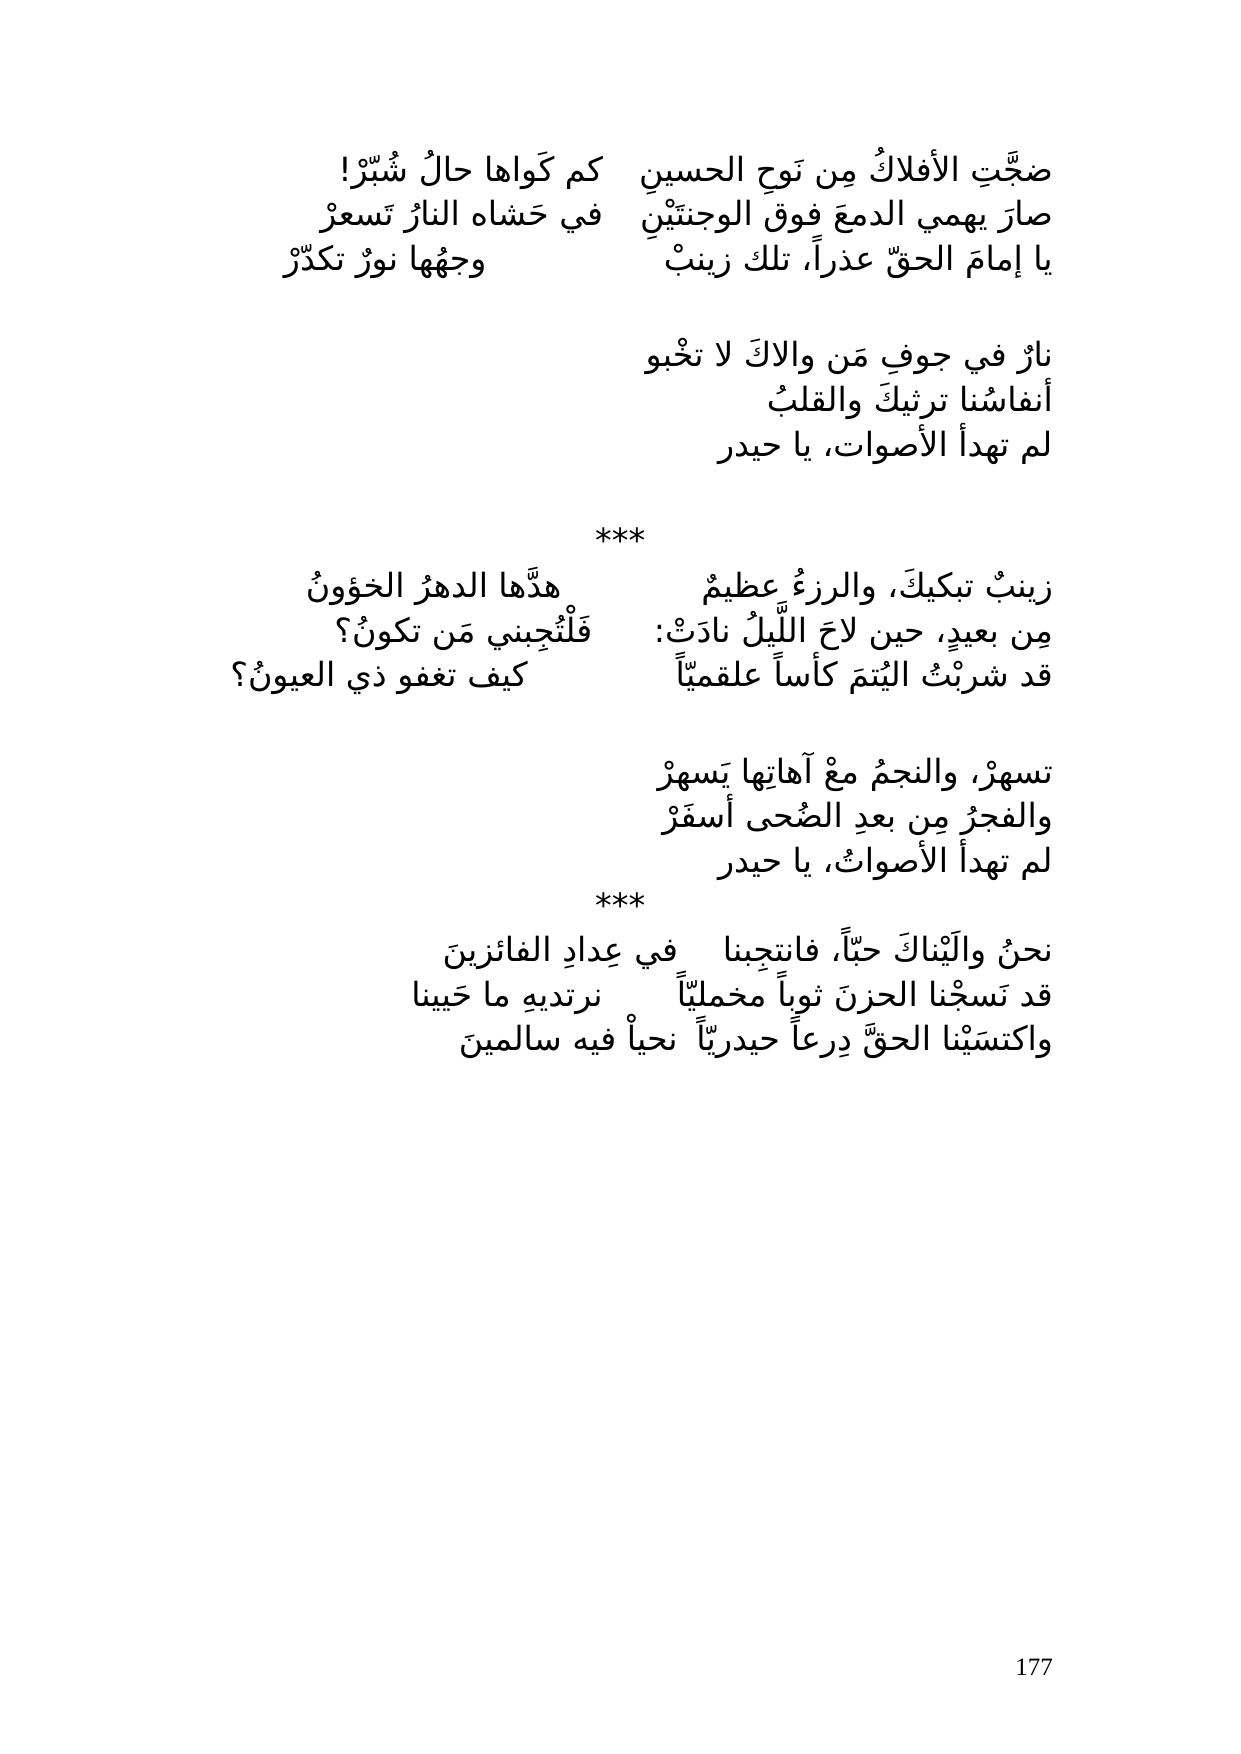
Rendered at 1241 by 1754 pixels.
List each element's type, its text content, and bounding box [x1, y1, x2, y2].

text لم تهدأ الأصوات، يا حيدر [187, 425, 1053, 464]
text نارٌ في جوفِ مَن والاكَ لا تخْبو [187, 336, 1053, 375]
text تسهرْ، والنجمُ معْ آهاتِها يَسهرْ [187, 752, 1053, 791]
text ضجَّتِ الأفلاكُ مِن نَوحِ الحسينِ كم كَواها حالُ شُبّرْ! [187, 150, 1053, 189]
text واكتسَيْنا الحقَّ دِرعاً حيدريّاً نحياْ فيه سالمينَ [187, 1020, 1053, 1059]
text زينبٌ تبكيكَ، والرزءُ عظيمٌ هدَّها الدهرُ الخؤونُ [187, 566, 1053, 605]
text لم تهدأ الأصواتُ، يا حيدر [187, 842, 1053, 880]
text قد نَسجْنا الحزنَ ثوباً مخمليّاً نرتديهِ ما حَيينا [187, 975, 1053, 1014]
text *** [187, 522, 1053, 561]
text نحنُ والَيْناكَ حبّاً، فانتجِبنا في عِدادِ الفائزينَ [187, 931, 1053, 969]
text صارَ يهمي الدمعَ فوق الوجنتَيْنِ في حَشاه النارُ تَسعرْ [187, 194, 1053, 233]
text أنفاسُنا ترثيكَ والقلبُ [187, 381, 1053, 419]
text يا إمامَ الحقّ عذراً، تلك زينبْ وجهُها نورٌ تكدّرْ [187, 239, 1053, 278]
text مِن بعيدٍ، حين لاحَ اللَّيلُ نادَتْ: فَلْتُجِبني مَن تكونُ؟ [187, 611, 1053, 650]
text والفجرُ مِن بعدِ الضُحى أسفَرْ [187, 797, 1053, 836]
text *** [187, 886, 1053, 925]
text قد شربْتُ اليُتمَ كأساً علقميّاً كيف تغفو ذي العيونُ؟ [187, 656, 1053, 694]
